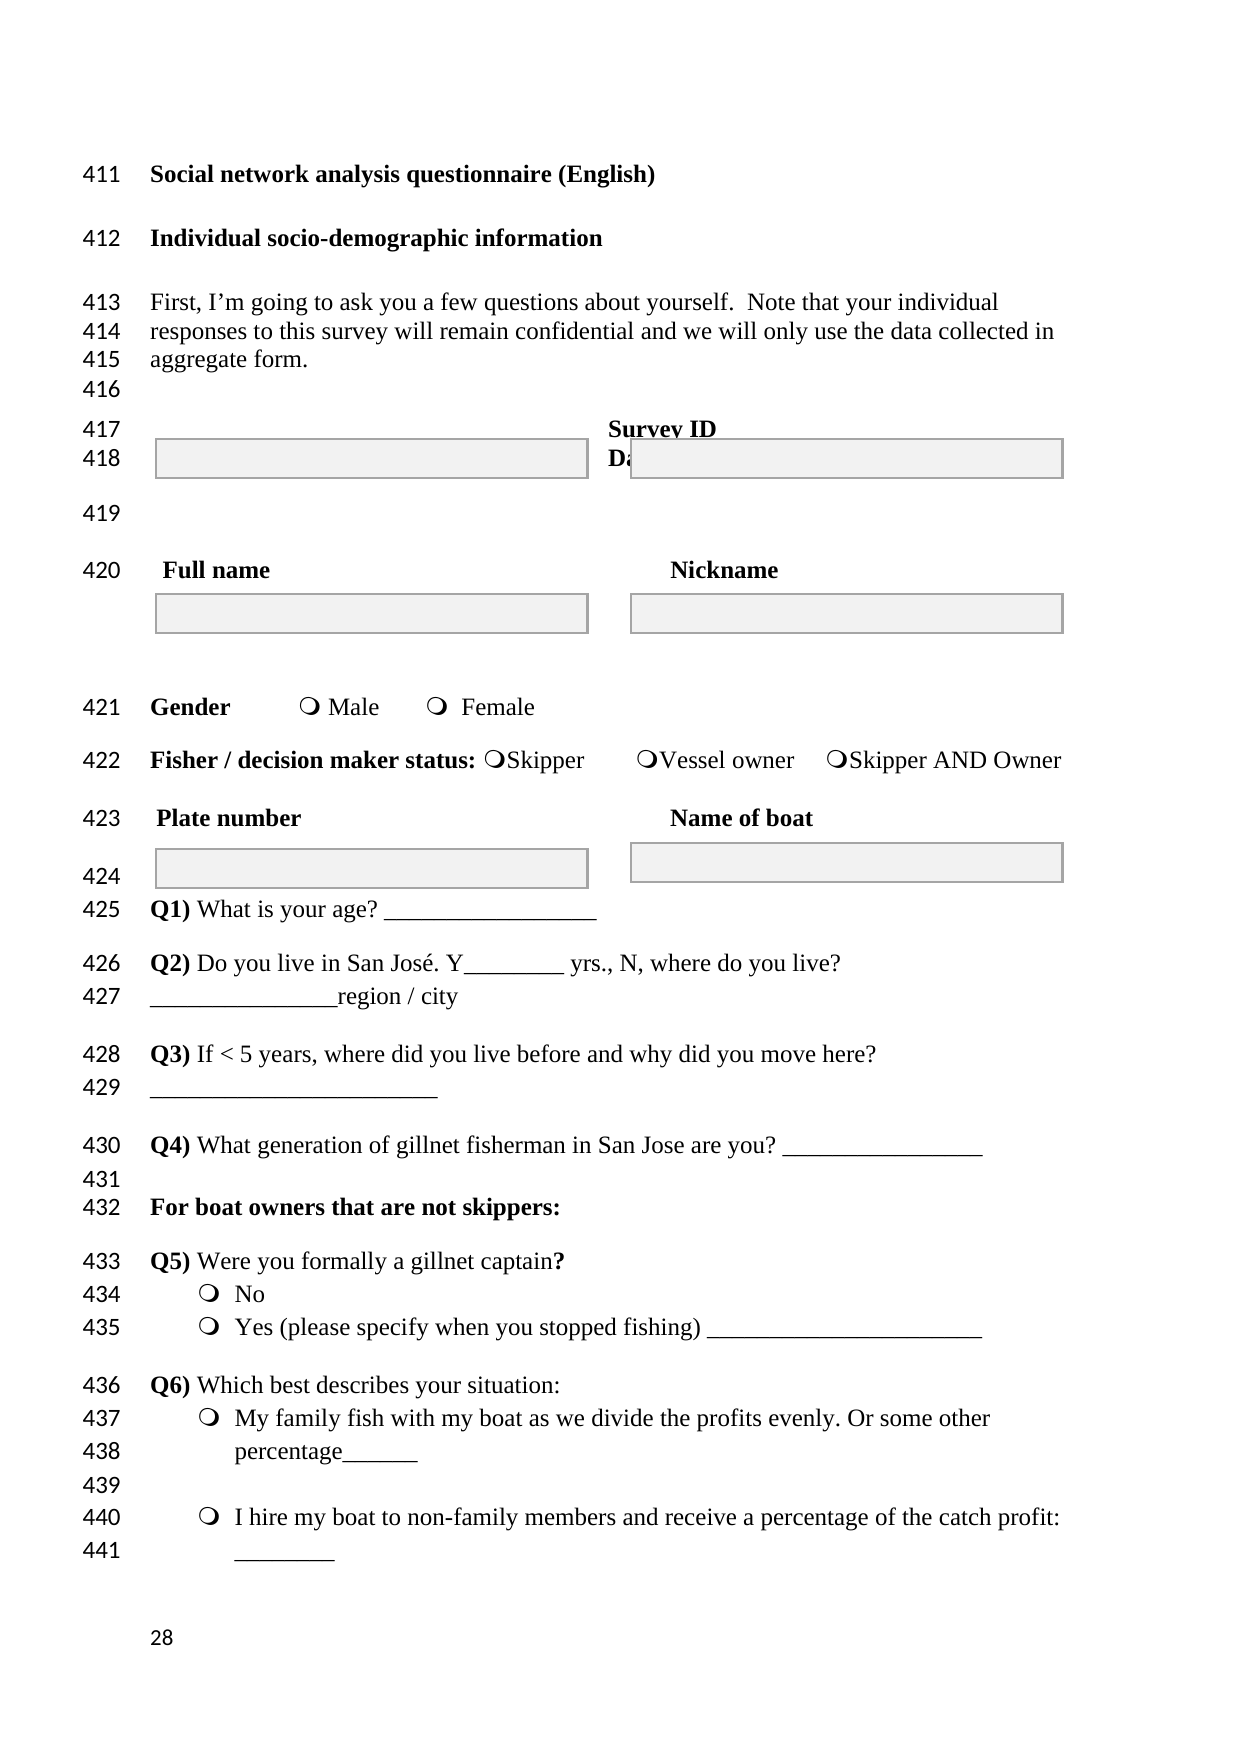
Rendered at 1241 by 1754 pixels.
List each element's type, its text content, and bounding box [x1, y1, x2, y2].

text My family fish with my boat as we divide the profits evenly. Or some other percentage______ [197, 1403, 1090, 1464]
text Plate number Name of boat [150, 803, 1090, 832]
text I hire my boat to non-family members and receive a percentage of the catch profit: ________ [197, 1502, 1090, 1564]
text Survey ID Date [150, 414, 1090, 472]
text No [197, 1279, 1090, 1307]
text Gender Male Female [150, 601, 1090, 720]
text Q5) Were you formally a gillnet captain? [150, 1246, 1090, 1274]
text Q2) Do you live in San José. Y________ yrs., N, where do you live? _______________region / city [150, 948, 1090, 1010]
text For boat owners that are not skippers: [150, 1192, 1090, 1221]
text Fisher / decision maker status: Skipper Vessel owner Skipper AND Owner [150, 745, 1090, 774]
text Q4) What generation of gillnet fisherman in San Jose are you? ________________ [150, 1130, 1090, 1159]
text Q6) Which best describes your situation: [150, 1370, 1090, 1398]
text Social network analysis questionnaire (English) [150, 159, 1090, 188]
text First, I’m going to ask you a few questions about yourself. Note that your individual responses to this survey will remain confidential and we will only use the data collected in aggregate form. [150, 287, 1090, 373]
text Individual socio-demographic information [150, 223, 1090, 252]
text Q3) If < 5 years, where did you live before and why did you move here? _______________________ [150, 1039, 1090, 1101]
text Q1) What is your age? _________________ [150, 894, 1090, 923]
text Yes (please specify when you stopped fishing) ______________________ [197, 1312, 1090, 1341]
text Full name Nickname [150, 555, 1090, 584]
